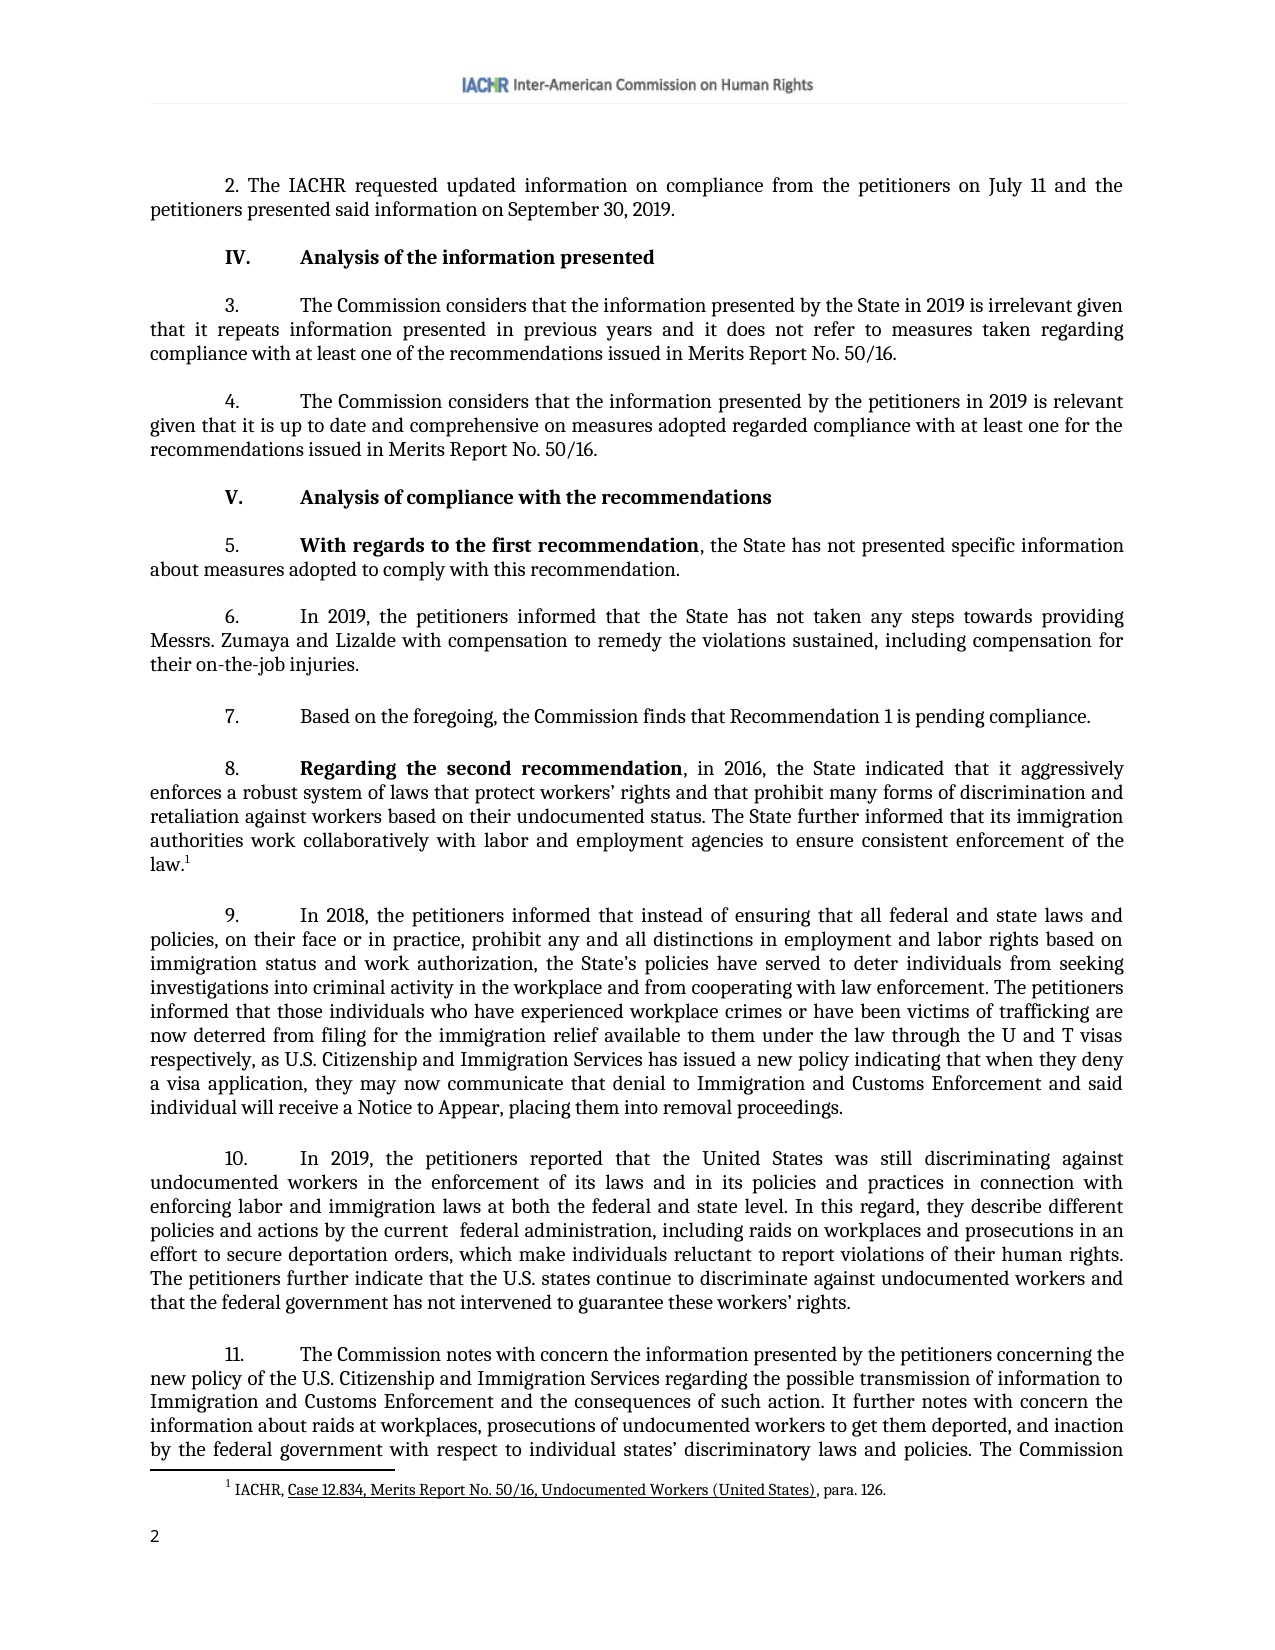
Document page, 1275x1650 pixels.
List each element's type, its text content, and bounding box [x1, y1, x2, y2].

list Based on the foregoing, the Commission finds that Recommendation 1 is pending compliance. [150, 704, 1125, 728]
list In 2019, the petitioners informed that the State has not taken any steps towards providing Messrs. Zumaya and Lizalde with compensation to remedy the violations sustained, including compensation for their on-the-job injuries. [150, 605, 1125, 677]
list Regarding the second recommendation, in 2016, the State indicated that it aggressively enforces a robust system of laws that protect workers’ rights and that prohibit many forms of discrimination and retaliation against workers based on their undocumented status. The State further informed that its immigration authorities work collaboratively with labor and employment agencies to ensure consistent enforcement of the law. [150, 757, 1125, 876]
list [150, 1342, 1125, 1462]
text 2. The IACHR requested updated information on compliance from the petitioners on July 11 and the petitioners presented said information on September 30, 2019. [150, 174, 1125, 222]
list Analysis of compliance with the recommendations [225, 485, 1125, 509]
list The Commission considers that the information presented by the State in 2019 is irrelevant given that it repeats information presented in previous years and it does not refer to measures taken regarding compliance with at least one of the recommendations issued in Merits Report No. 50/16. [150, 294, 1125, 366]
list With regards to the first recommendation, the State has not presented specific information about measures adopted to comply with this recommendation. [150, 533, 1125, 581]
list In 2018, the petitioners informed that instead of ensuring that all federal and state laws and policies, on their face or in practice, prohibit any and all distinctions in employment and labor rights based on immigration status and work authorization, the State’s policies have served to deter individuals from seeking investigations into criminal activity in the workplace and from cooperating with law enforcement. The petitioners informed that those individuals who have experienced workplace crimes or have been victims of trafficking are now deterred from filing for the immigration relief available to them under the law through the U and T visas respectively, as U.S. Citizenship and Immigration Services has issued a new policy indicating that when they deny a visa application, they may now communicate that denial to Immigration and Customs Enforcement and said individual will receive a Notice to Appear, placing them into removal proceedings. [150, 904, 1125, 1119]
list In 2019, the petitioners reported that the United States was still discriminating against undocumented workers in the enforcement of its laws and in its policies and practices in connection with enforcing labor and immigration laws at both the federal and state level. In this regard, they describe different policies and actions by the current federal administration, including raids on workplaces and prosecutions in an effort to secure deportation orders, which make individuals reluctant to report violations of their human rights. The petitioners further indicate that the U.S. states continue to discriminate against undocumented workers and that the federal government has not intervened to guarantee these workers’ rights. [150, 1147, 1125, 1315]
picture [450, 75, 825, 95]
list Analysis of the information presented [225, 246, 1125, 270]
list The Commission considers that the information presented by the petitioners in 2019 is relevant given that it is up to date and comprehensive on measures adopted regarded compliance with at least one for the recommendations issued in Merits Report No. 50/16. [150, 389, 1125, 461]
